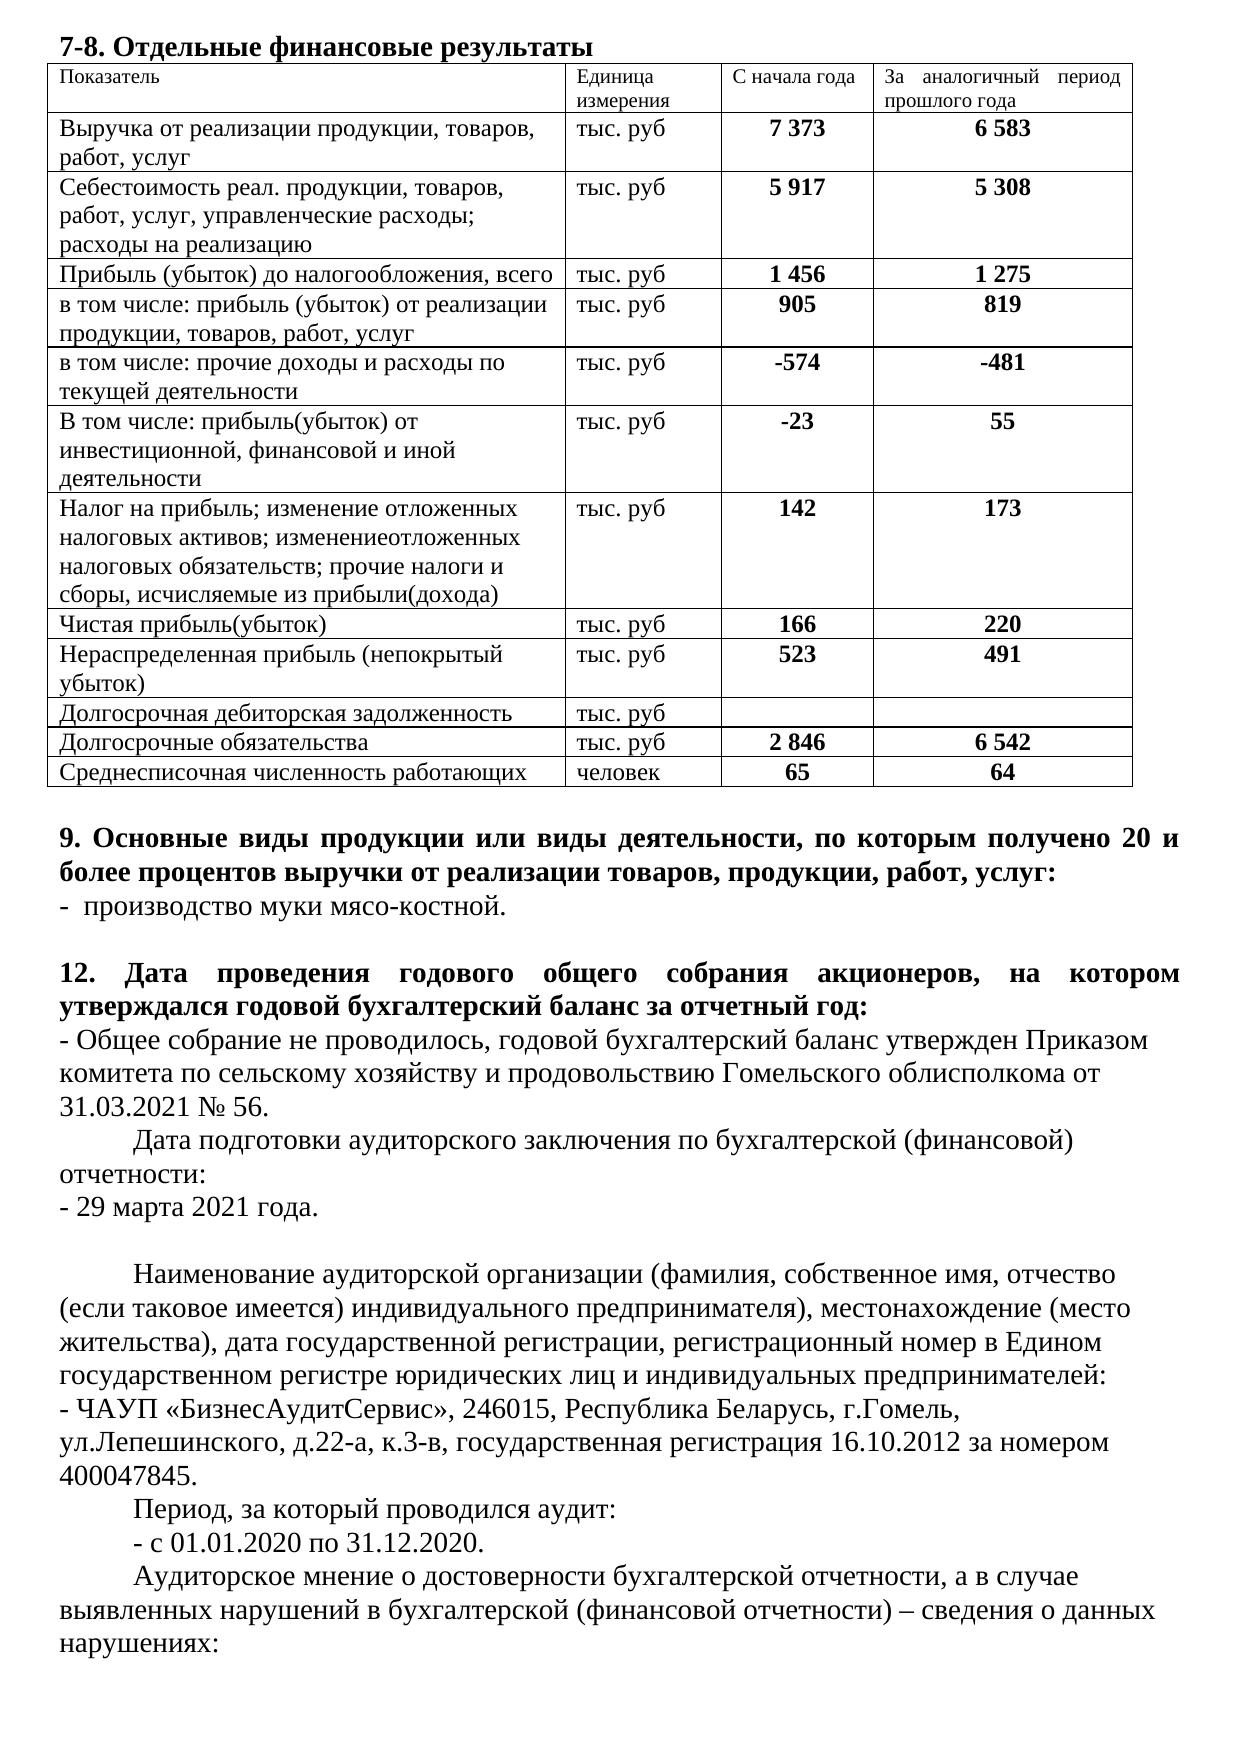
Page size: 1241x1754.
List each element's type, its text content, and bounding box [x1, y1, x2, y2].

table_cell тыс. руб [566, 698, 721, 726]
table_cell тыс. руб [566, 609, 721, 638]
table_cell Чистая прибыль(убыток) [48, 609, 565, 638]
table_cell человек [566, 757, 721, 786]
table_cell -574 [722, 348, 873, 405]
table_cell тыс. руб [566, 639, 721, 697]
table_cell тыс. руб [566, 172, 721, 258]
table_header Показатель [48, 64, 565, 112]
table_cell 491 [874, 639, 1132, 697]
table_cell 5 917 [722, 172, 873, 258]
table_cell Среднесписочная численность работающих [48, 757, 565, 786]
table_cell тыс. руб [566, 493, 721, 608]
table_cell в том числе: прибыль (убыток) от реализации продукции, товаров, работ, услуг [48, 289, 565, 346]
text - производство муки мясо-костной. [59, 888, 1181, 921]
table_cell 65 [722, 757, 873, 786]
text Аудиторское мнение о достоверности бухгалтерской отчетности, а в случае выявленных нарушений в бухгалтерской (финансовой отчетности) – сведения о данных нарушениях: [59, 1558, 1181, 1659]
table_cell 220 [874, 609, 1132, 638]
table_cell Себестоимость реал. продукции, товаров, работ, услуг, управленческие расходы; расходы на реализацию [48, 172, 565, 258]
table_cell Долгосрочная дебиторская задолженность [48, 698, 565, 726]
text Наименование аудиторской организации (фамилия, собственное имя, отчество (если таковое имеется) индивидуального предпринимателя), местонахождение (место жительства), дата государственной регистрации, регистрационный номер в Едином государственном регистре юридических лиц и индивидуальных предпринимателей: [59, 1257, 1181, 1391]
text Период, за который проводился аудит: [59, 1491, 1181, 1525]
table_cell 6 583 [874, 113, 1132, 171]
table_cell 1 275 [874, 259, 1132, 288]
text Дата подготовки аудиторского заключения по бухгалтерской (финансовой) отчетности: [59, 1122, 1181, 1189]
table_cell тыс. руб [566, 113, 721, 171]
table_cell в том числе: прочие доходы и расходы по текущей деятельности [48, 348, 565, 405]
table_cell тыс. руб [566, 289, 721, 346]
table_cell В том числе: прибыль(убыток) от инвестиционной, финансовой и иной деятельности [48, 406, 565, 492]
table_header Единица измерения [566, 64, 721, 112]
table_cell [874, 698, 1132, 726]
table_cell тыс. руб [566, 348, 721, 405]
table_cell Прибыль (убыток) до налогообложения, всего [48, 259, 565, 288]
table_cell тыс. руб [566, 259, 721, 288]
table_cell 5 308 [874, 172, 1132, 258]
text - ЧАУП «БизнесАудитСервис», 246015, Республика Беларусь, г.Гомель, ул.Лепешинского, д.22-а, к.3-в, государственная регистрация 16.10.2012 за номером 400047845. [59, 1391, 1181, 1491]
table_cell -481 [874, 348, 1132, 405]
table_cell 142 [722, 493, 873, 608]
table_cell тыс. руб [566, 406, 721, 492]
table_cell 7 373 [722, 113, 873, 171]
text 12. Дата проведения годового общего собрания акционеров, на котором утверждался годовой бухгалтерский баланс за отчетный год: [59, 955, 1181, 1022]
table_cell Выручка от реализации продукции, товаров, работ, услуг [48, 113, 565, 171]
table_cell 55 [874, 406, 1132, 492]
table_cell Долгосрочные обязательства [48, 728, 565, 756]
table_cell 523 [722, 639, 873, 697]
table_cell 64 [874, 757, 1132, 786]
table_cell -23 [722, 406, 873, 492]
table_cell 905 [722, 289, 873, 346]
table_cell Налог на прибыль; изменение отложенных налоговых активов; изменениеотложенных налоговых обязательств; прочие налоги и сборы, исчисляемые из прибыли(дохода) [48, 493, 565, 608]
table_cell 2 846 [722, 728, 873, 756]
table_cell 819 [874, 289, 1132, 346]
table_cell 1 456 [722, 259, 873, 288]
table_cell [722, 698, 873, 726]
text - 29 марта 2021 года. [59, 1189, 1181, 1223]
table_cell 6 542 [874, 728, 1132, 756]
table_cell 166 [722, 609, 873, 638]
text - Общее собрание не проводилось, годовой бухгалтерский баланс утвержден Приказом комитета по сельскому хозяйству и продовольствию Гомельского облисполкома от 31.03.2021 № 56. [59, 1022, 1181, 1122]
table_cell 173 [874, 493, 1132, 608]
text 9. Основные виды продукции или виды деятельности, по которым получено 20 и более процентов выручки от реализации товаров, продукции, работ, услуг: [59, 821, 1181, 888]
text 7-8. Отдельные финансовые результаты [59, 29, 1181, 63]
text - с 01.01.2020 по 31.12.2020. [59, 1525, 1181, 1558]
table_cell тыс. руб [566, 728, 721, 756]
table_cell Нераспределенная прибыль (непокрытый убыток) [48, 639, 565, 697]
table_header За аналогичный период прошлого года [874, 64, 1132, 112]
table_header С начала года [722, 64, 873, 112]
